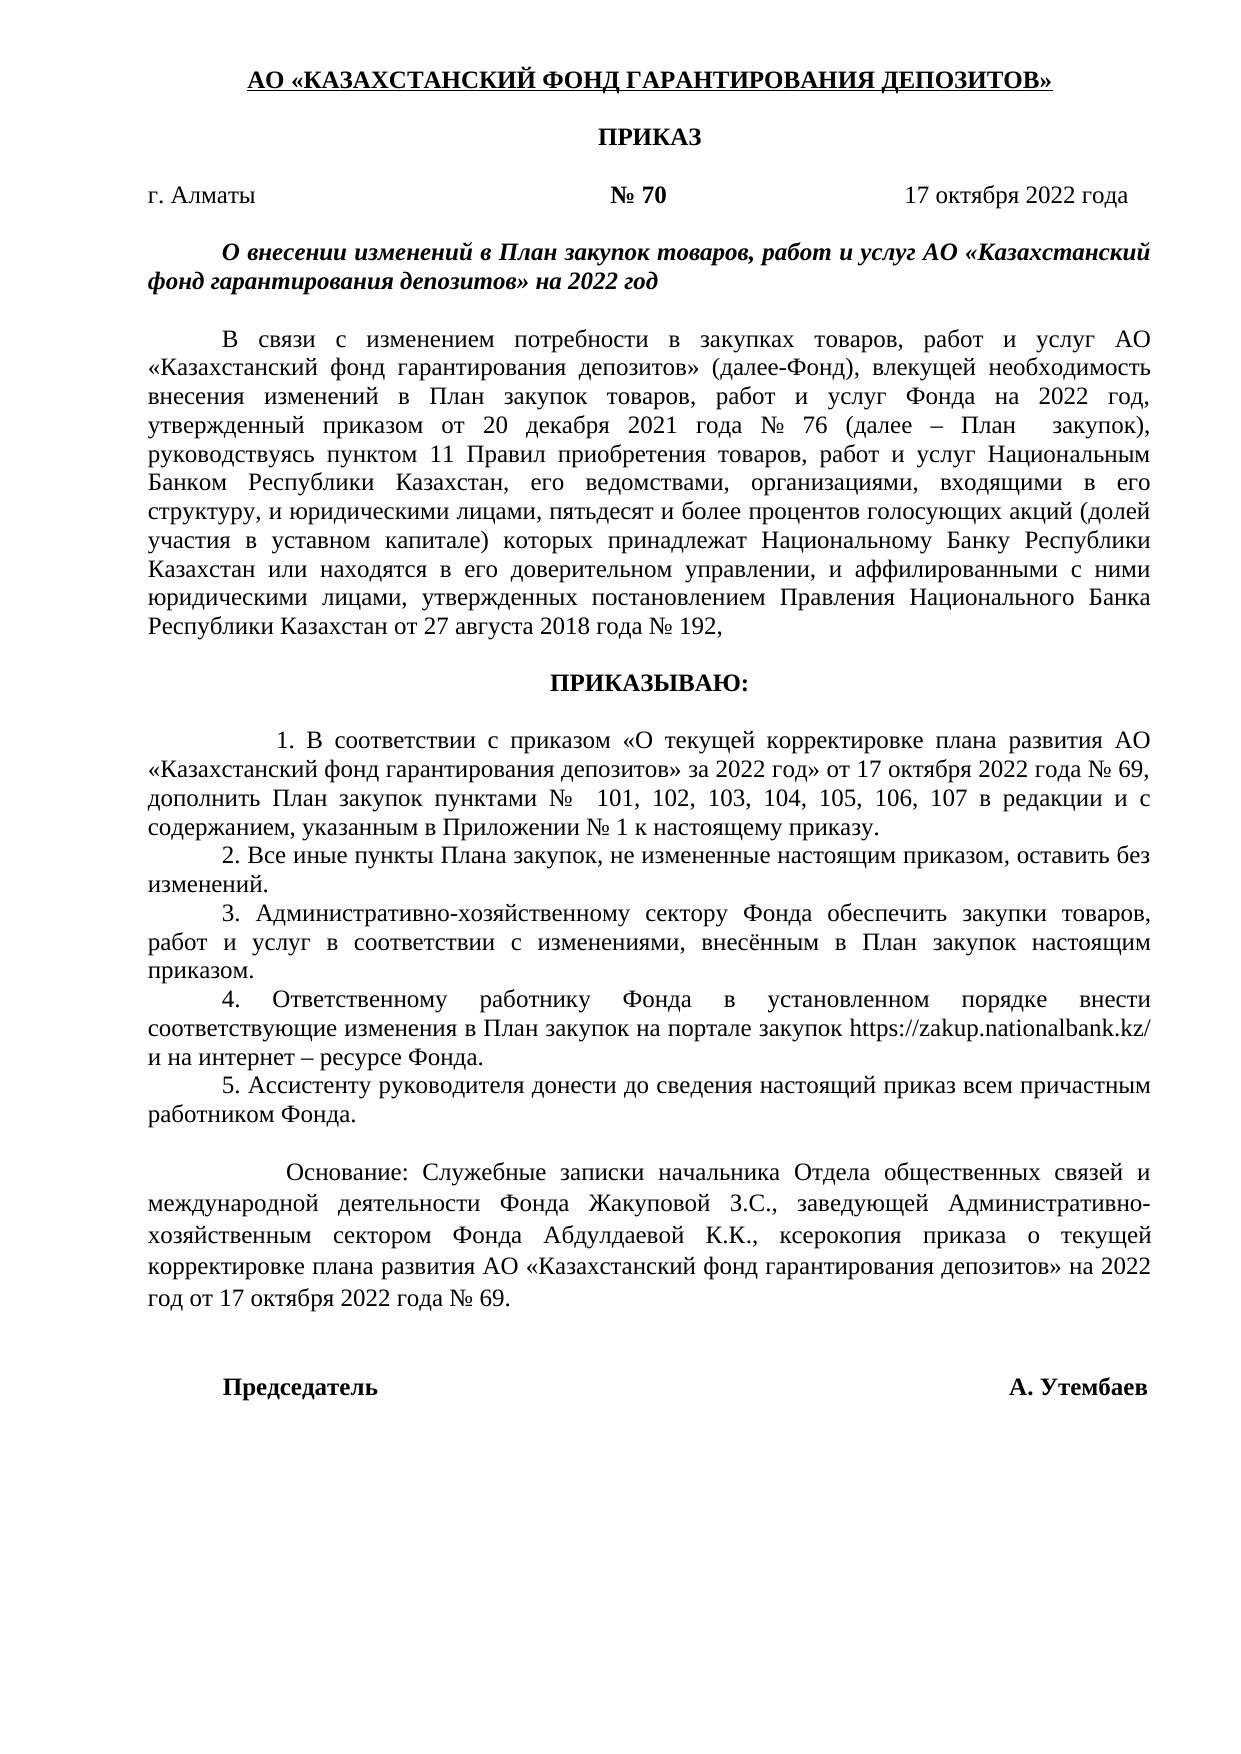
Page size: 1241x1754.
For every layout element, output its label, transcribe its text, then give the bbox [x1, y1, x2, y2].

text О внесении изменений в План закупок товаров, работ и услуг АО «Казахстанский фонд гарантирования депозитов» на 2022 год [148, 237, 1152, 295]
text В связи c изменением потребности в закупках товаров, работ и услуг АО «Казахстанский фонд гарантирования депозитов» (далее-Фонд), влекущей необходимость внесения изменений в План закупок товаров, работ и услуг Фонда на 2022 год, утвержденный приказом от 20 декабря 2021 года № 76 (далее – План закупок), руководствуясь пунктом 11 Правил приобретения товаров, работ и услуг Национальным Банком Республики Казахстан, его ведомствами, организациями, входящими в его структуру, и юридическими лицами, пятьдесят и более процентов голосующих акций (долей участия в уставном капитале) которых принадлежат Национальному Банку Республики Казахстан или находятся в его доверительном управлении, и аффилированными с ними юридическими лицами, утвержденных постановлением Правления Национального Банка Республики Казахстан от 27 августа 2018 года № 192, [148, 324, 1152, 640]
text приказываю: [148, 668, 1152, 697]
text Председатель А. Утембаев [148, 1372, 1152, 1401]
text 5. Ассистенту руководителя донести до сведения настоящий приказ всем причастным работником Фонда. [148, 1071, 1152, 1128]
text 3. Административно-хозяйственному сектору Фонда обеспечить закупки товаров, работ и услуг в соответствии с изменениями, внесённым в План закупок настоящим приказом. [148, 898, 1152, 984]
text г. Алматы № 70 17 октября 2022 года [148, 180, 1152, 209]
text Основание: Служебные записки начальника Отдела общественных связей и международной деятельности Фонда Жакуповой З.С., заведующей Административно-хозяйственным сектором Фонда Абдулдаевой К.К., ксерокопия приказа о текущей корректировке плана развития АО «Казахстанский фонд гарантирования депозитов» на 2022 год от 17 октября 2022 года № 69. [148, 1157, 1152, 1312]
text 4. Ответственному работнику Фонда в установленном порядке внести соответствующие изменения в План закупок на портале закупок https://zakup.nationalbank.kz/ и на интернет – ресурсе Фонда. [148, 984, 1152, 1071]
text 2. Все иные пункты Плана закупок, не измененные настоящим приказом, оставить без изменений. [148, 841, 1152, 898]
text АО «КАЗАХСТАНСКИЙ ФОНД ГАРАНТИРОВАНИЯ ДЕПОЗИТОВ» [148, 65, 1152, 94]
text 1. В соответствии с приказом «О текущей корректировке плана развития АО «Казахстанский фонд гарантирования депозитов» за 2022 год» от 17 октября 2022 года № 69, дополнить План закупок пунктами № 101, 102, 103, 104, 105, 106, 107 в редакции и с содержанием, указанным в Приложении № 1 к настоящему приказу. [148, 726, 1152, 841]
text ПРИКАЗ [148, 122, 1152, 151]
